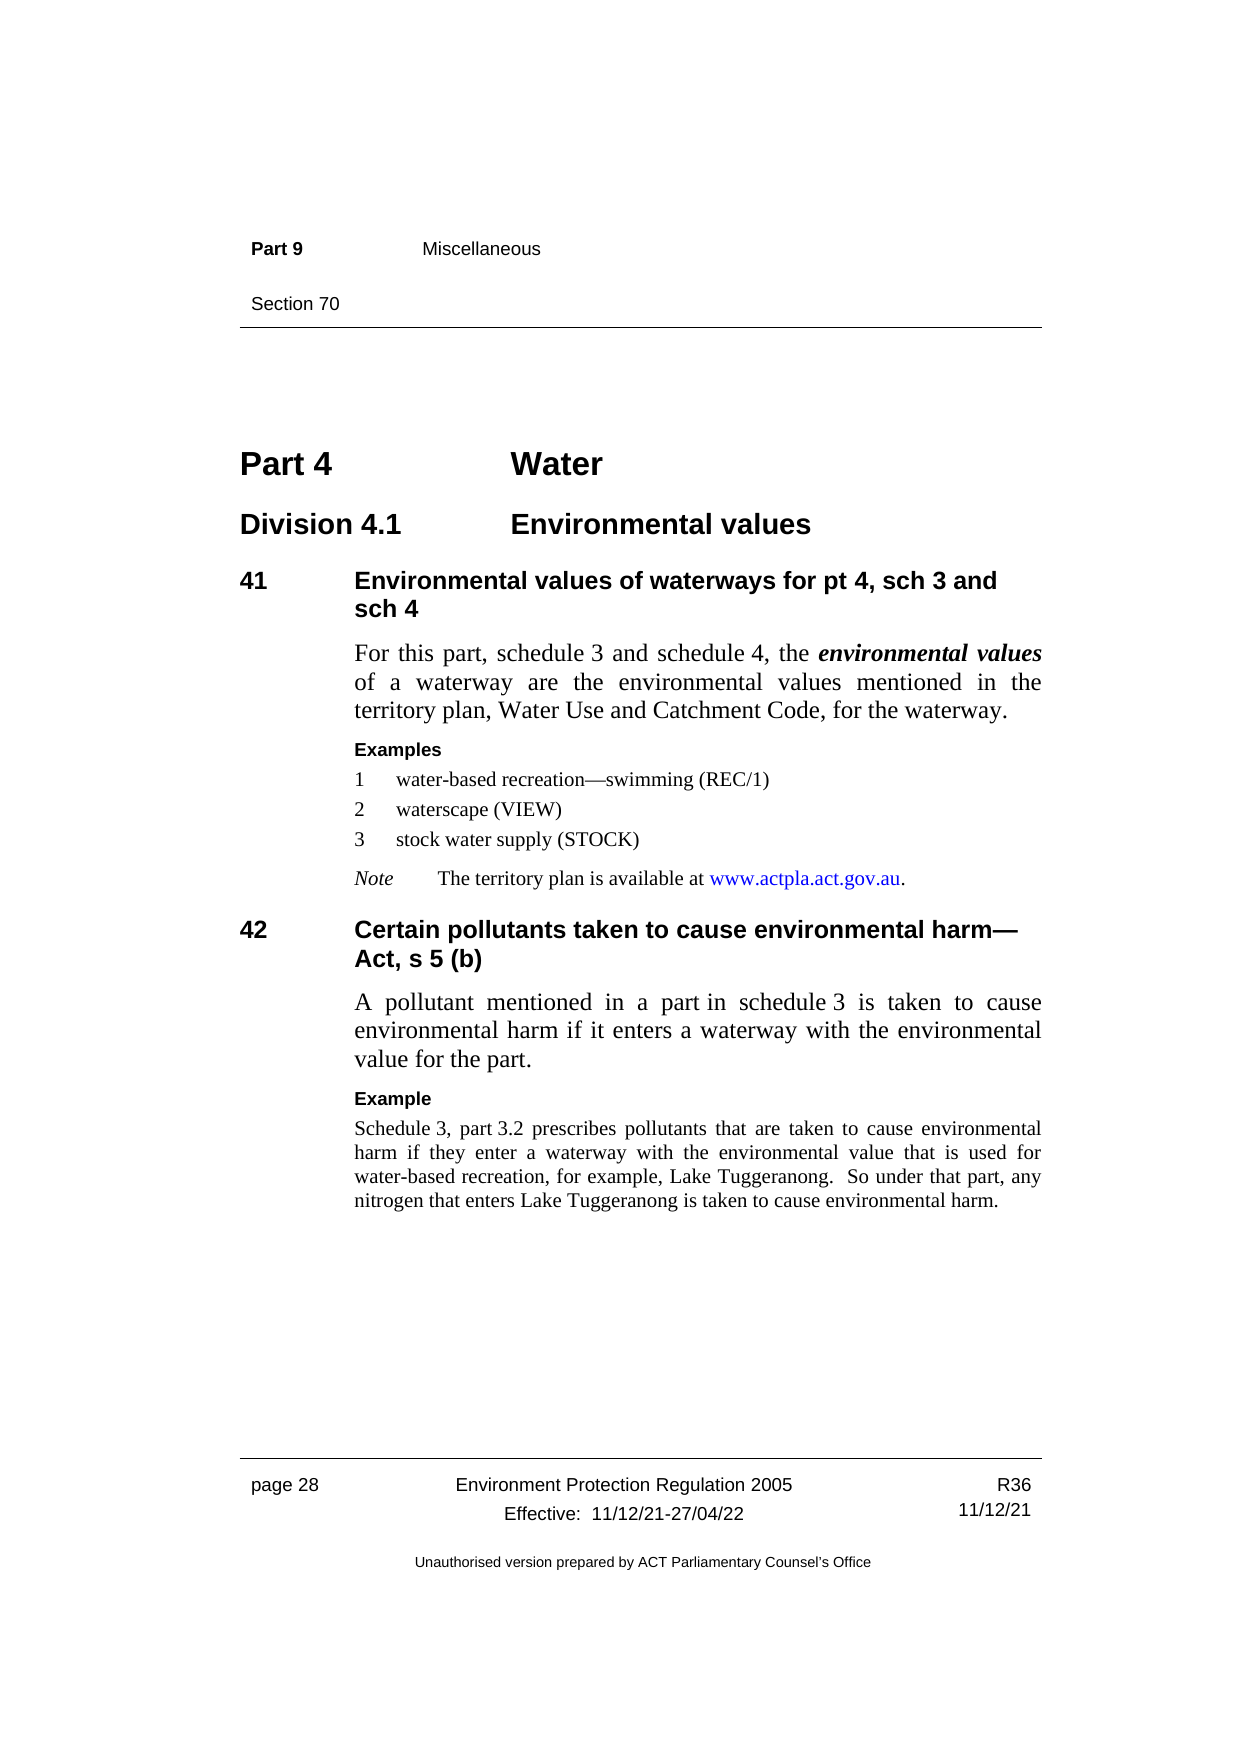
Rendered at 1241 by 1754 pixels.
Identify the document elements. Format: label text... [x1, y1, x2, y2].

text Examples [354, 739, 1042, 760]
text For this part, schedule 3 and schedule 4, the environmental values of a waterway are the environmental values mentioned in the territory plan, Water Use and Catchment Code, for the waterway. [354, 638, 1042, 724]
text Schedule 3, part 3.2 prescribes pollutants that are taken to cause environmental harm if they enter a waterway with the environmental value that is used for water-based recreation, for example, Lake Tuggeranong. So under that part, any nitrogen that enters is taken to cause environmental harm. [354, 1116, 1042, 1212]
text 2 waterscape (VIEW) [354, 797, 1042, 821]
text A pollutant mentioned in a part in schedule 3 is taken to cause environmental harm if it enters a waterway with the environmental value for the part. [354, 987, 1042, 1073]
text 3 stock water supply (STOCK) [354, 827, 1042, 851]
text 42 Certain pollutants taken to cause environmental harm—Act, s 5 (b) [239, 915, 1042, 972]
text Note The territory plan is available at www.actpla.act.gov.au. [354, 866, 1042, 890]
text 1 water-based recreation—swimming (REC/1) [354, 766, 1042, 791]
text Example [354, 1088, 1042, 1109]
text 41 Environmental values of waterways for pt 4, sch 3 and sch 4 [239, 566, 1042, 623]
text Part 4 Water [239, 444, 1042, 482]
text Division 4.1 Environmental values [239, 507, 1042, 541]
